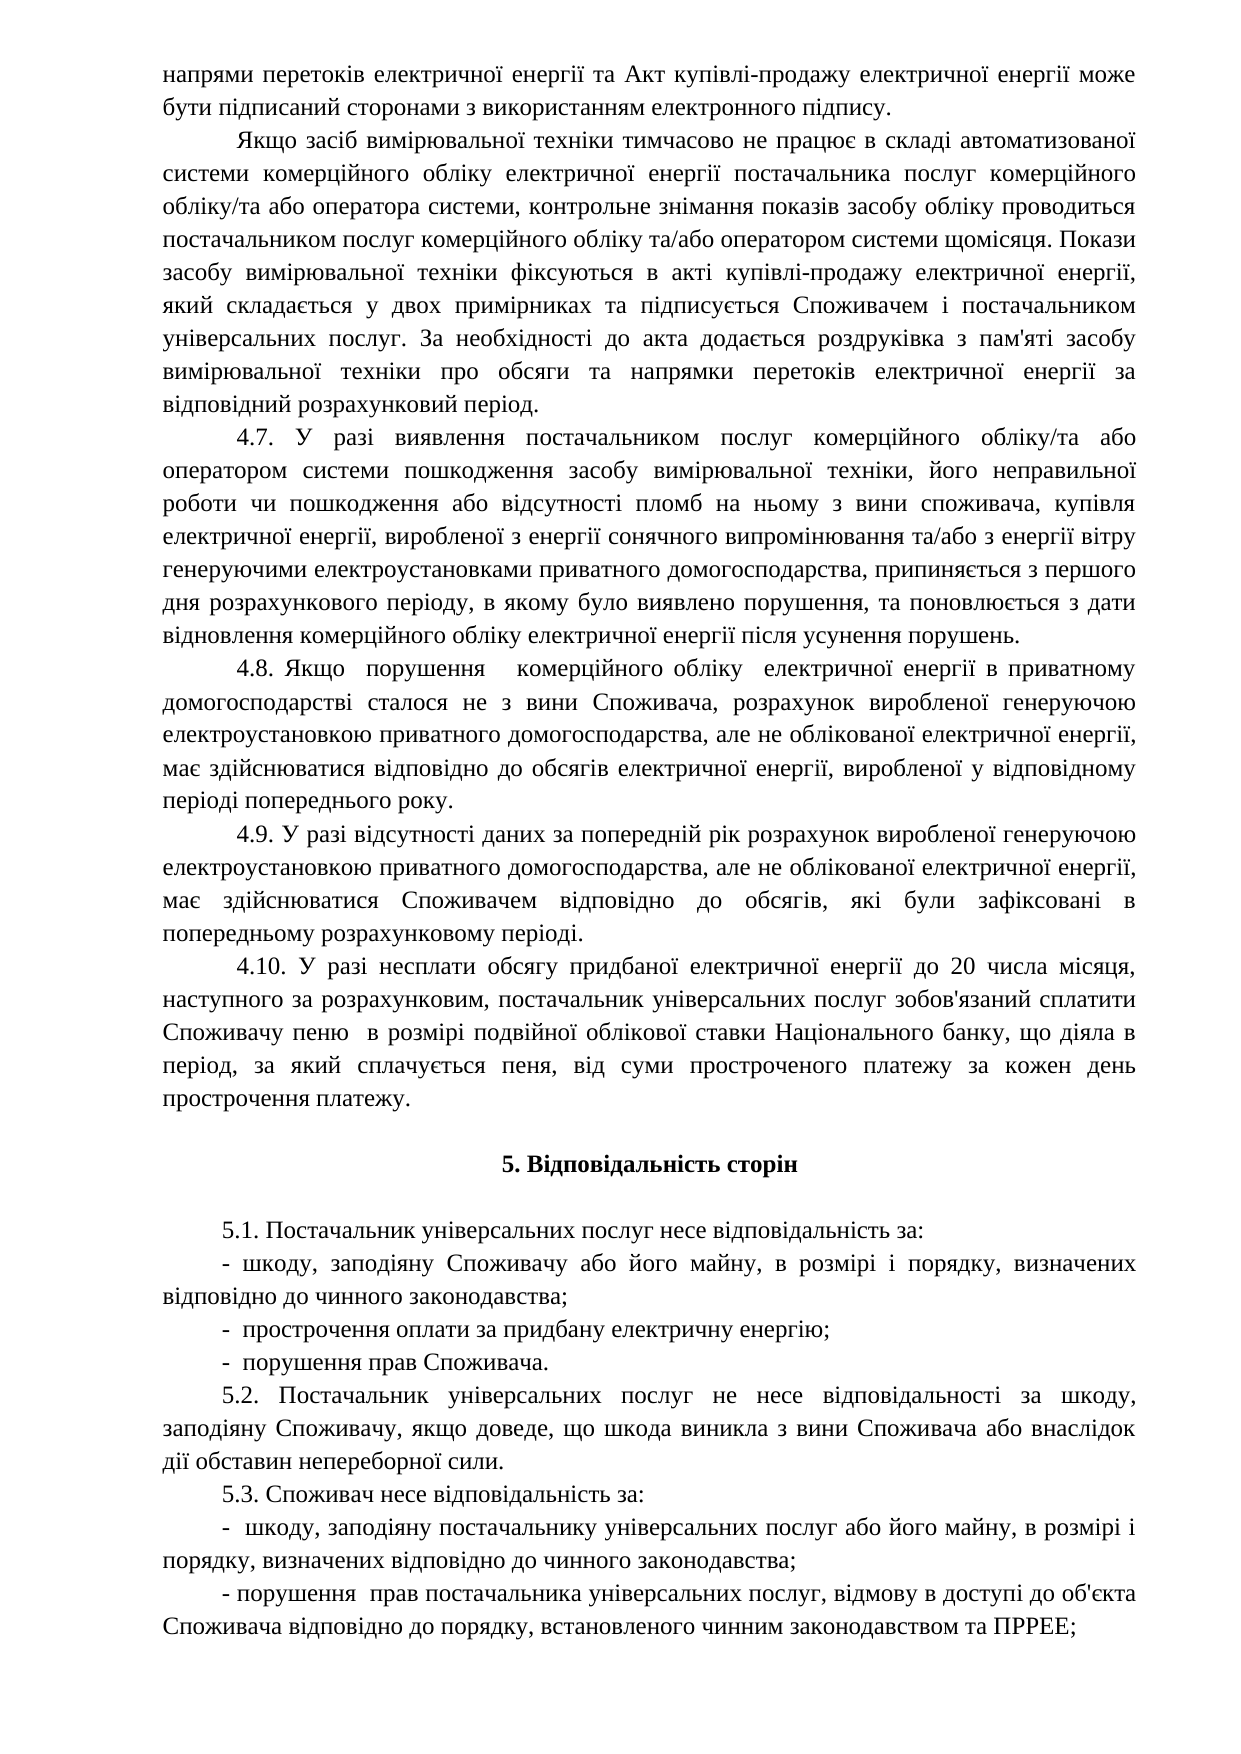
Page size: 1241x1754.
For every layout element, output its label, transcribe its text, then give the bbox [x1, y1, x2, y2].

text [162, 59, 1137, 121]
text - порушення прав Споживача. [162, 1347, 1137, 1376]
text - шкоду, заподіяну Споживачу або його майну, в розмірі і порядку, визначених відповідно до чинного законодавства; [162, 1248, 1137, 1310]
text - порушення прав постачальника універсальних послуг, відмову в доступі до об'єкта Споживача відповідно до порядку, встановленого чинним законодавством та ПРРЕЕ; [162, 1578, 1137, 1640]
text 4.7. У разі виявлення постачальником послуг комерційного обліку/та або оператором системи пошкодження засобу вимірювальної техніки, його неправильної роботи чи пошкодження або відсутності пломб на ньому з вини споживача, купівля електричної енергії, виробленої з енергії сонячного випромінювання та/або з енергії вітру генеруючими електроустановками приватного домогосподарства, припиняється з першого дня розрахункового періоду, в якому було виявлено порушення, та поновлюється з дати відновлення комерційного обліку електричної енергії після усунення порушень. [162, 422, 1137, 649]
text - прострочення оплати за придбану електричну енергію; [162, 1314, 1137, 1343]
text 4.10. У разі несплати обсягу придбаної електричної енергії до 20 числа місяця, наступного за розрахунковим, постачальник універсальних послуг зобов'язаний сплатити Споживачу пеню в розмірі подвійної облікової ставки Національного банку, що діяла в період, за який сплачується пеня, від суми простроченого платежу за кожен день прострочення платежу. [162, 951, 1137, 1112]
text - шкоду, заподіяну постачальнику універсальних послуг або його майну, в розмірі і порядку, визначених відповідно до чинного законодавства; [162, 1512, 1137, 1574]
text 5.1. Постачальник універсальних послуг несе відповідальність за: [162, 1215, 1137, 1244]
text 5.3. Споживач несе відповідальність за: [162, 1479, 1137, 1508]
text 5.2. Постачальник універсальних послуг не несе відповідальності за шкоду, заподіяну Споживачу, якщо доведе, що шкода виникла з вини Споживача або внаслідок дії обставин непереборної сили. [162, 1380, 1137, 1475]
text 4.9. У разі відсутності даних за попередній рік розрахунок виробленої генеруючою електроустановкою приватного домогосподарства, але не облікованої електричної енергії, має здійснюватися Споживачем відповідно до обсягів, які були зафіксовані в попередньому розрахунковому періоді. [162, 819, 1137, 946]
text 5. Відповідальність сторін [162, 1149, 1137, 1178]
text Якщо засіб вимірювальної техніки тимчасово не працює в складі автоматизованої системи комерційного обліку електричної енергії постачальника послуг комерційного обліку/та або оператора системи, контрольне знімання показів засобу обліку проводиться постачальником послуг комерційного обліку та/або оператором системи щомісяця. Покази засобу вимірювальної техніки фіксуються в акті купівлі-продажу електричної енергії, який складається у двох примірниках та підписується Споживачем і постачальником універсальних послуг. За необхідності до акта додається роздруківка з пам'яті засобу вимірювальної техніки про обсяги та напрямки перетоків електричної енергії за відповідний розрахунковий період. [162, 125, 1137, 418]
text 4.8. Якщо порушення комерційного обліку електричної енергії в приватному домогосподарстві сталося не з вини Споживача, розрахунок виробленої генеруючою електроустановкою приватного домогосподарства, але не облікованої електричної енергії, має здійснюватися відповідно до обсягів електричної енергії, виробленої у відповідному періоді попереднього року. [162, 653, 1137, 814]
